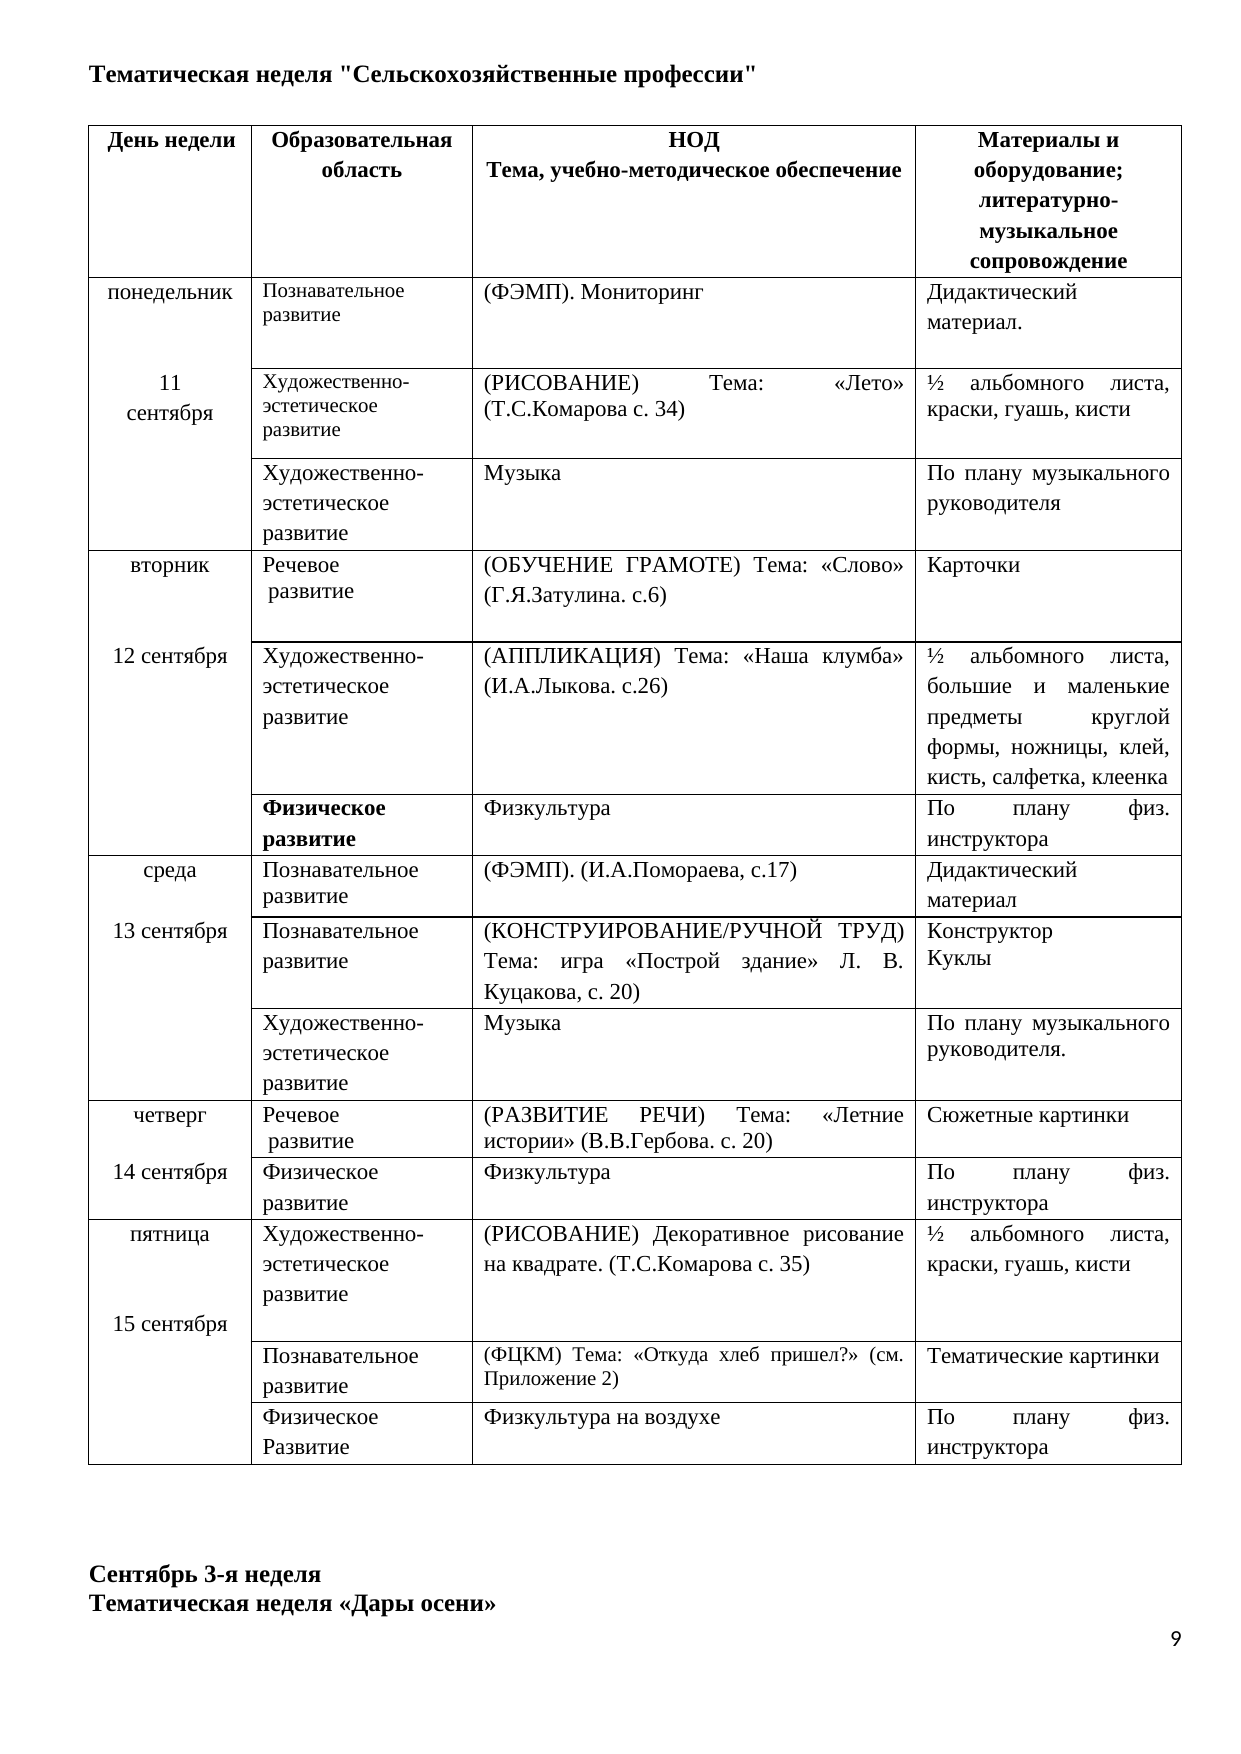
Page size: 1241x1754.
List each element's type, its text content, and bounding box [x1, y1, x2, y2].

table_cell Художественно-эстетическое развитие [252, 459, 472, 550]
table_cell По плану музыкального руководителя [916, 459, 1181, 550]
table_cell (АППЛИКАЦИЯ) Тема: «Наша клумба» (И.А.Лыкова. с.26) [473, 643, 915, 793]
table_cell Физическое развитие [252, 1158, 472, 1219]
table_cell По плану музыкального руководителя. [916, 1009, 1181, 1100]
table_cell По плану физ. инструктора [916, 1403, 1181, 1463]
table_cell По плану физ. инструктора [916, 1158, 1181, 1219]
table_cell ½ альбомного листа, краски, гуашь, кисти [916, 1220, 1181, 1341]
table_cell (РИСОВАНИЕ) Тема: «Лето» (Т.С.Комарова с. 34) [473, 369, 915, 458]
table_cell Музыка [473, 459, 915, 550]
table_cell (РАЗВИТИЕ РЕЧИ) Тема: «Летние истории» (В.В.Гербова. с. 20) [473, 1101, 915, 1157]
table_cell Физкультура [473, 1158, 915, 1219]
text Тематическая неделя "Сельскохозяйственные профессии" [89, 59, 1181, 88]
table_cell 14 сентября [89, 1157, 251, 1219]
table_cell Речевое развитие [252, 551, 472, 641]
table_cell Дидактический материал. [916, 278, 1181, 368]
table_cell Физическое Развитие [252, 1403, 472, 1463]
table_cell (РИСОВАНИЕ) Декоративное рисование на квадрате. (Т.С.Комарова с. 35) [473, 1220, 915, 1341]
table_cell Музыка [473, 1009, 915, 1100]
table_header День недели [89, 126, 251, 277]
table_cell (ФЦКМ) Тема: «Откуда хлеб пришел?» (см. Приложение 2) [473, 1342, 915, 1402]
table_cell 12 сентября [89, 641, 251, 855]
table_cell ½ альбомного листа, краски, гуашь, кисти [916, 369, 1181, 458]
table_cell Художественно-эстетическое развитие [252, 1220, 472, 1341]
table_cell (ФЭМП). Мониторинг [473, 278, 915, 368]
table_cell [89, 1402, 251, 1463]
table_cell ½ альбомного листа, большие и маленькие предметы круглой формы, ножницы, клей, кисть, салфетка, клеенка [916, 643, 1181, 793]
table_cell Физкультура [473, 795, 915, 855]
table_cell По плану физ. инструктора [916, 795, 1181, 855]
table_cell Познавательное развитие [252, 278, 472, 368]
table_cell Познавательное развитие [252, 856, 472, 916]
table_cell Конструктор Куклы [916, 918, 1181, 1008]
table_cell четверг [89, 1101, 251, 1157]
table_cell Сюжетные картинки [916, 1101, 1181, 1157]
table_cell Художественно-эстетическое развитие [252, 1009, 472, 1100]
table_cell (ОБУЧЕНИЕ ГРАМОТЕ) Тема: «Слово» (Г.Я.Затулина. с.6) [473, 551, 915, 641]
table_cell Познавательное развитие [252, 1342, 472, 1402]
table_cell Художественно-эстетическое развитие [252, 643, 472, 793]
table_cell 13 сентября [89, 916, 251, 1100]
table_cell Речевое развитие [252, 1101, 472, 1157]
table_cell вторник [89, 551, 251, 641]
table_header Материалы и оборудование; литературно-музыкальное сопровождение [916, 126, 1181, 277]
table_cell (ФЭМП). (И.А.Помораева, с.17) [473, 856, 915, 916]
table_cell понедельник 11 сентября [89, 278, 251, 550]
table_cell Познавательное развитие [252, 918, 472, 1008]
table_cell Дидактический материал [916, 856, 1181, 916]
table_header НОД Тема, учебно-методическое обеспечение [473, 126, 915, 277]
table_cell Тематические картинки [916, 1342, 1181, 1402]
table_cell (КОНСТРУИРОВАНИЕ/РУЧНОЙ ТРУД) Тема: игра «Построй здание» Л. В. Куцакова, с. 20) [473, 918, 915, 1008]
text Сентябрь 3-я неделя [89, 1559, 1181, 1588]
table_header Образовательная область [252, 126, 472, 277]
table_cell Физическое развитие [252, 795, 472, 855]
text Тематическая неделя «Дары осени» [89, 1588, 1181, 1617]
table_cell среда [89, 856, 251, 916]
table_cell Физкультура на воздухе [473, 1403, 915, 1463]
table_cell Художественно-эстетическое развитие [252, 369, 472, 458]
table_cell пятница 15 сентября [89, 1220, 251, 1402]
table_cell Карточки [916, 551, 1181, 641]
